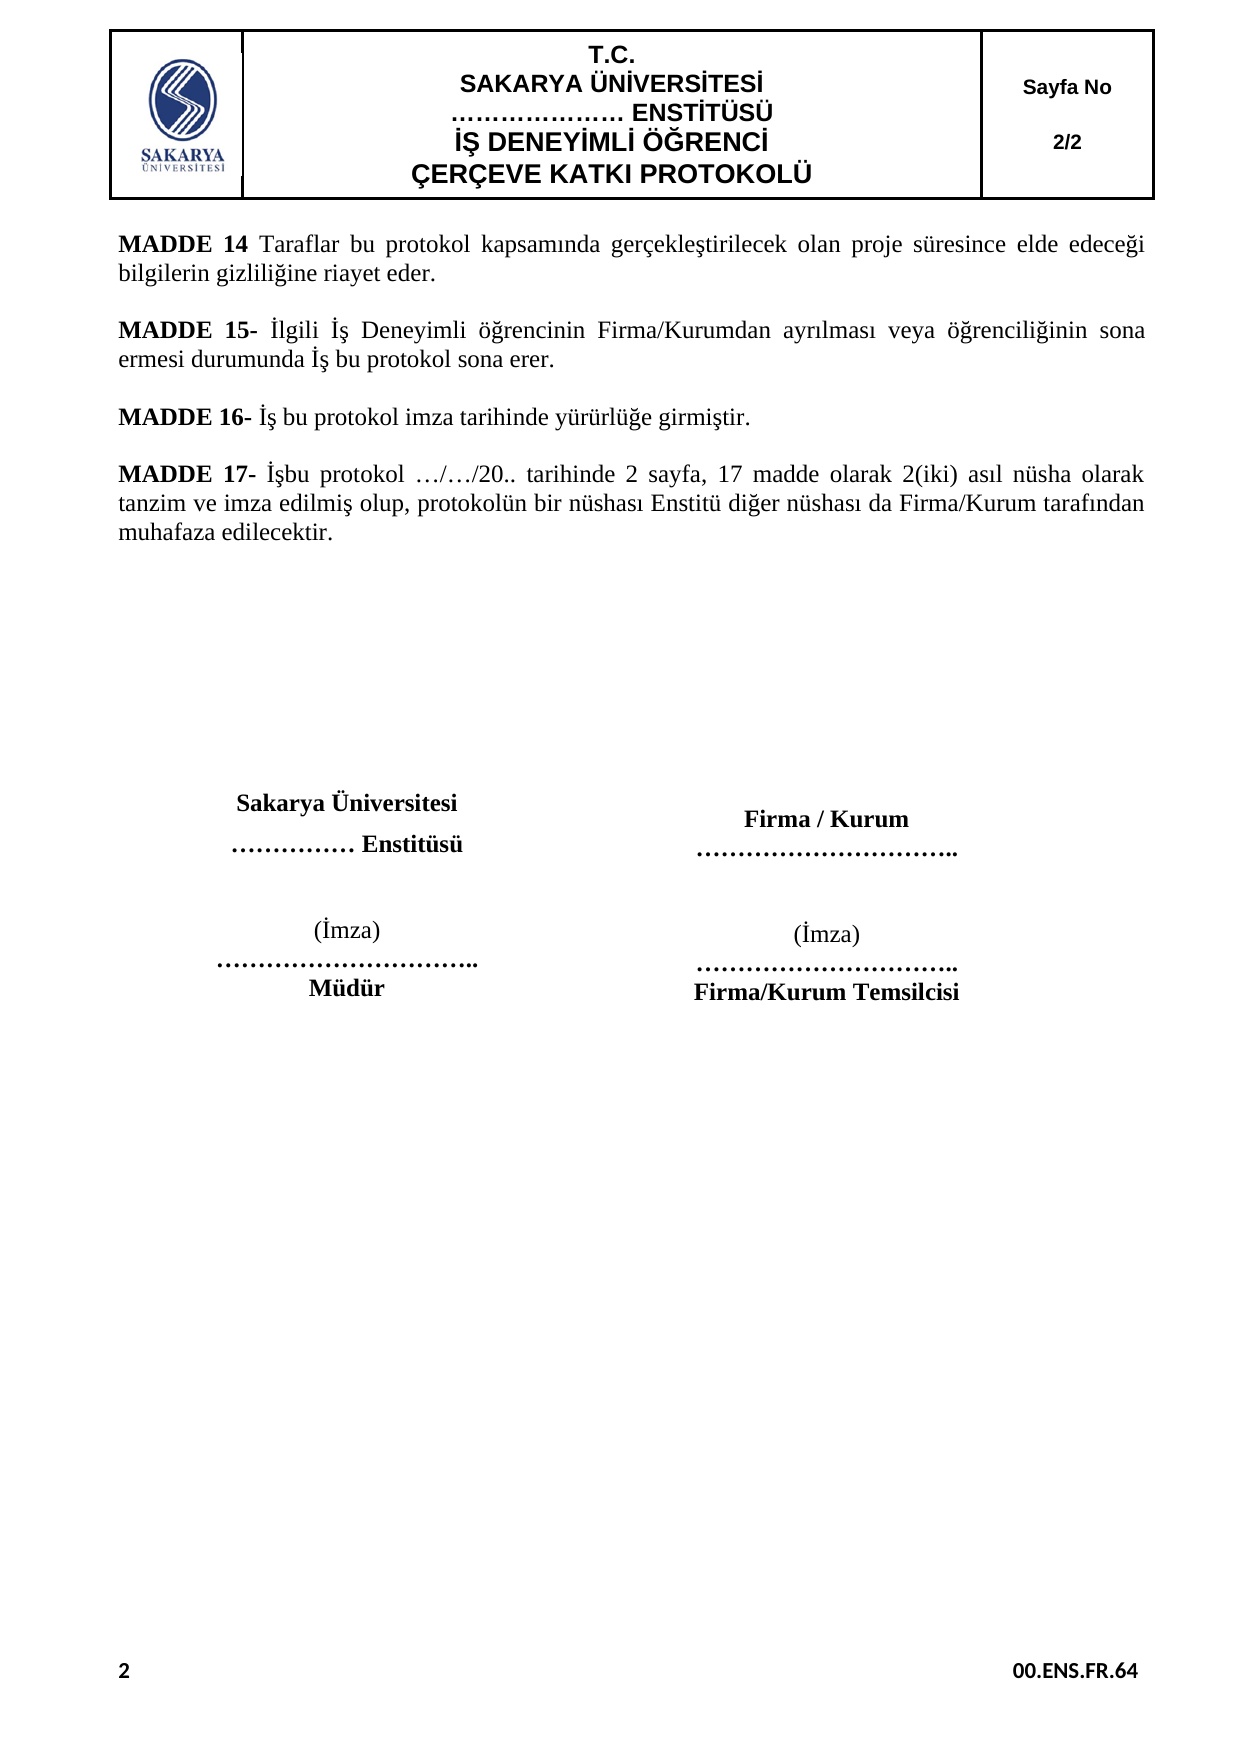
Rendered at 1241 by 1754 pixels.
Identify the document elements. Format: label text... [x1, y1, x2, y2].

text MADDE 17- İşbu protokol …/…/20.. tarihinde 2 sayfa, 17 madde olarak 2(iki) asıl nüsha olarak tanzim ve imza edilmiş olup, protokolün bir nüshası Enstitü diğer nüshası da Firma/Kurum tarafından muhafaza edilecektir. [118, 459, 1146, 545]
text MADDE 16- İş bu protokol imza tarihinde yürürlüğe girmiştir. [118, 402, 1146, 430]
table_header Sakarya Üniversitesi …………… Enstitüsü (İmza) ………………………….. Müdür [107, 775, 587, 1005]
picture [121, 53, 242, 176]
table_header Firma / Kurum ………………………….. (İmza) ………………………….. Firma/Kurum Temsilcisi [587, 775, 1066, 1005]
text MADDE 15- İlgili İş Deneyimli öğrencinin Firma/Kurumdan ayrılması veya öğrenciliğinin sona ermesi durumunda İş bu protokol sona erer. [118, 315, 1146, 373]
text MADDE 14 Taraflar bu protokol kapsamında gerçekleştirilecek olan proje süresince elde edeceği bilgilerin gizliliğine riayet eder. [118, 229, 1146, 287]
